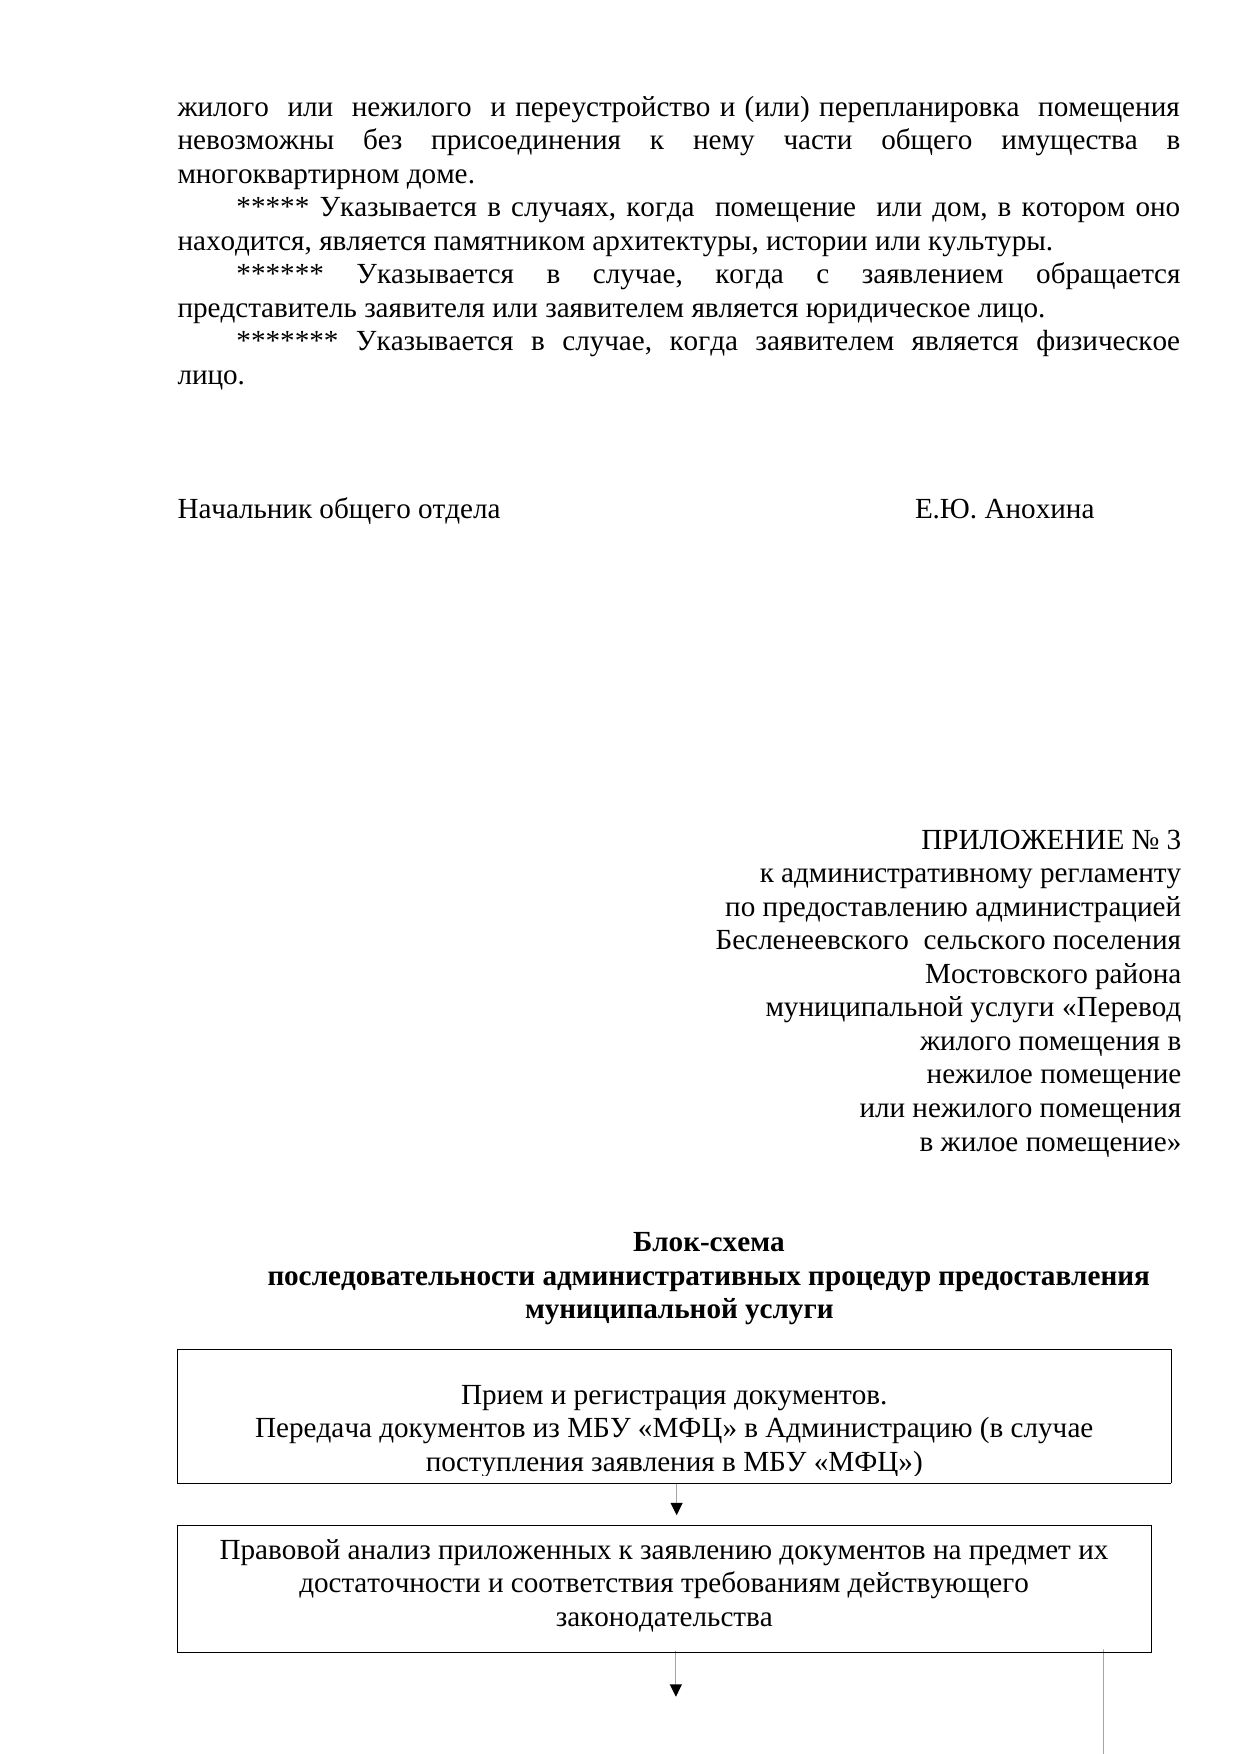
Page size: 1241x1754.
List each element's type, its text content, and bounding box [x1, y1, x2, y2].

text в жилое помещение» [177, 1124, 1181, 1157]
text ***** Указывается в случаях, когда помещение или дом, в котором оно находится, является памятником архитектуры, истории или культуры. [177, 189, 1181, 256]
text нежилое помещение [177, 1057, 1181, 1090]
text Мостовского района [177, 956, 1181, 989]
text ПРИЛОЖЕНИЕ № 3 [177, 822, 1181, 855]
text последовательности административных процедур предоставления муниципальной услуги [177, 1258, 1181, 1325]
text ****** Указывается в случае, когда с заявлением обращается представитель заявителя или заявителем является юридическое лицо. [177, 256, 1181, 323]
text Бесленеевского сельского поселения [177, 922, 1181, 956]
text по предоставлению администрацией [177, 889, 1181, 922]
text Начальник общего отдела Е.Ю. Анохина [177, 491, 1181, 525]
text ******* Указывается в случае, когда заявителем является физическое лицо. [177, 323, 1181, 391]
text к административному регламенту [177, 855, 1181, 889]
text жилого помещения в [177, 1023, 1181, 1057]
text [177, 89, 1181, 189]
text Блок-схема [177, 1224, 1181, 1258]
text или нежилого помещения [177, 1090, 1181, 1124]
text муниципальной услуги «Перевод [177, 989, 1181, 1023]
